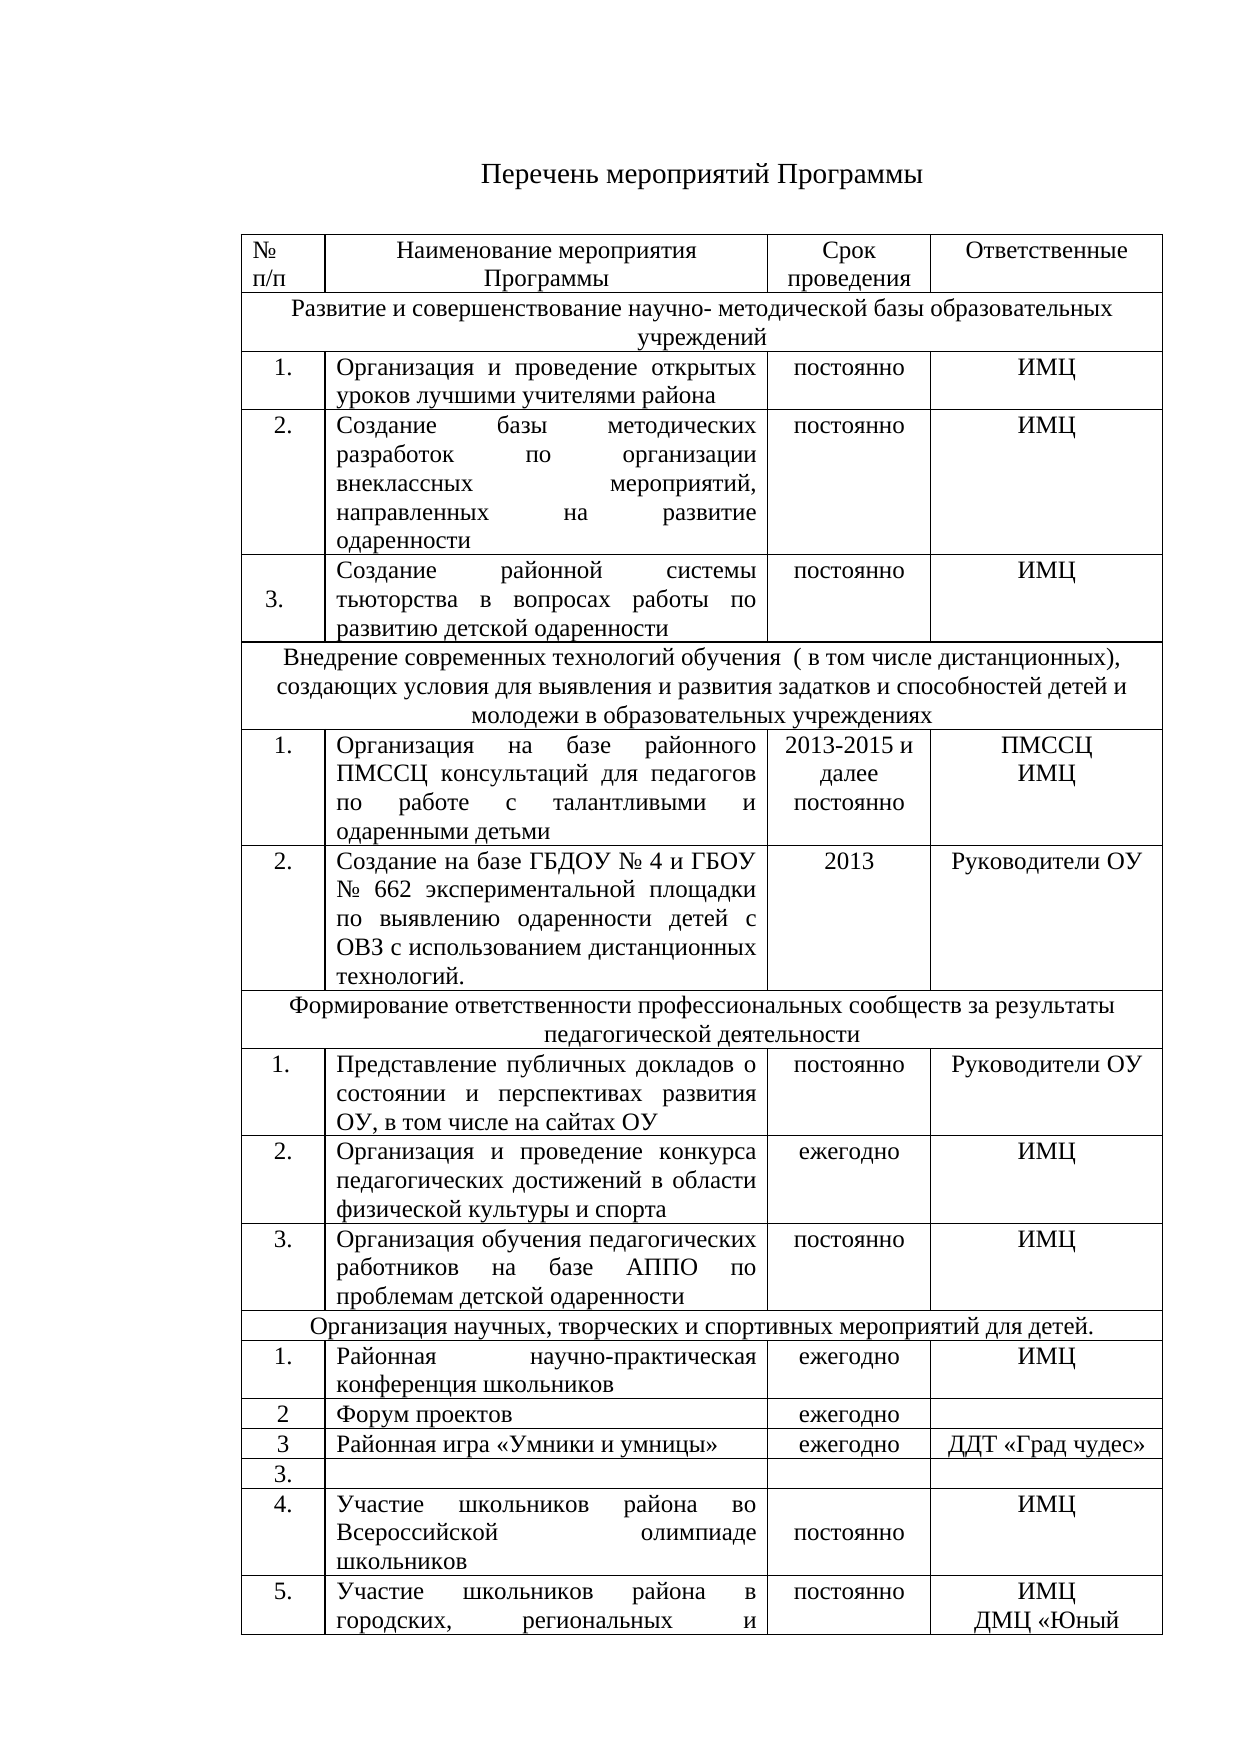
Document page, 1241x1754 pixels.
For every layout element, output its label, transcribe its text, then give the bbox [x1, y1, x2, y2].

table_header Срок проведения [768, 235, 930, 292]
table_cell Руководители ОУ [931, 1049, 1162, 1135]
table_cell 3 [242, 1429, 324, 1458]
table_cell Организация на базе районного ПМССЦ консультаций для педагогов по работе с талантливыми и одаренными детьми [326, 730, 767, 845]
table_cell Создание базы методических разработок по организации внеклассных мероприятий, направленных на развитие одаренности [326, 410, 767, 554]
table_cell 3. [242, 1224, 324, 1310]
table_cell 3. [242, 1459, 324, 1488]
table_cell Представление публичных докладов о состоянии и перспективах развития ОУ, в том числе на сайтах ОУ [326, 1049, 767, 1135]
table_cell Создание районной системы тьюторства в вопросах работы по развитию детской одаренности [326, 555, 767, 641]
table_cell ежегодно [768, 1399, 930, 1428]
table_cell Организация научных, творческих и спортивных мероприятий для детей. [242, 1311, 1162, 1340]
table_header Наименование мероприятия Программы [326, 235, 767, 292]
table_cell ДДТ «Град чудес» [931, 1429, 1162, 1458]
table_cell ИМЦ [931, 1489, 1162, 1575]
table_cell постоянно [768, 1224, 930, 1310]
table_cell Организация и проведение конкурса педагогических достижений в области физической культуры и спорта [326, 1136, 767, 1223]
table_cell [326, 1459, 767, 1488]
table_cell постоянно [768, 410, 930, 554]
table_cell [931, 1399, 1162, 1428]
list Перечень мероприятий Программы [252, 157, 1152, 190]
table_cell постоянно [768, 352, 930, 409]
table_cell ежегодно [768, 1341, 930, 1398]
table_cell 3. [242, 555, 324, 641]
table_cell ИМЦ [931, 410, 1162, 554]
table_header Ответственные [931, 235, 1162, 292]
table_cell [931, 1576, 1162, 1633]
table_cell Районная научно-практическая конференция школьников [326, 1341, 767, 1398]
table_cell 5. [242, 1576, 324, 1633]
table_cell Внедрение современных технологий обучения ( в том числе дистанционных), создающих условия для выявления и развития задатков и способностей детей и молодежи в образовательных учреждениях [242, 643, 1162, 729]
table_cell Руководители ОУ [931, 846, 1162, 989]
table_cell ИМЦ [931, 1224, 1162, 1310]
table_cell Районная игра «Умники и умницы» [326, 1429, 767, 1458]
table_cell постоянно [768, 1049, 930, 1135]
table_cell 1. [242, 730, 324, 845]
table_cell ИМЦ [931, 352, 1162, 409]
table_cell Развитие и совершенствование научно- методической базы образовательных учреждений [242, 293, 1162, 351]
table_cell Создание на базе ГБДОУ № 4 и ГБОУ № 662 экспериментальной площадки по выявлению одаренности детей с ОВЗ с использованием дистанционных технологий. [326, 846, 767, 989]
table_cell Формирование ответственности профессиональных сообществ за результаты педагогической деятельности [242, 991, 1162, 1048]
table_header № п/п [242, 235, 324, 292]
table_cell постоянно [768, 1576, 930, 1633]
table_cell 2. [242, 1136, 324, 1223]
table_cell 4. [242, 1489, 324, 1575]
table_cell 2013 [768, 846, 930, 989]
table_cell Участие школьников района во Всероссийской олимпиаде школьников [326, 1489, 767, 1575]
table_cell ИМЦ [931, 1341, 1162, 1398]
table_cell ПМССЦ ИМЦ [931, 730, 1162, 845]
table_cell 2013-2015 и далее постоянно [768, 730, 930, 845]
table_cell ежегодно [768, 1429, 930, 1458]
table_cell 1. [242, 1341, 324, 1398]
table_cell 1. [242, 352, 324, 409]
table_cell ИМЦ [931, 555, 1162, 641]
table_cell [931, 1459, 1162, 1488]
table_cell 2. [242, 410, 324, 554]
table_cell постоянно [768, 1489, 930, 1575]
table_cell 2. [242, 846, 324, 989]
table_cell постоянно [768, 555, 930, 641]
table_cell 1. [242, 1049, 324, 1135]
table_cell ИМЦ [931, 1136, 1162, 1223]
table_cell 2 [242, 1399, 324, 1428]
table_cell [326, 1576, 767, 1633]
table_cell Организация и проведение открытых уроков лучшими учителями района [326, 352, 767, 409]
table_cell Форум проектов [326, 1399, 767, 1428]
table_cell ежегодно [768, 1136, 930, 1223]
table_cell Организация обучения педагогических работников на базе АППО по проблемам детской одаренности [326, 1224, 767, 1310]
table_cell [768, 1459, 930, 1488]
